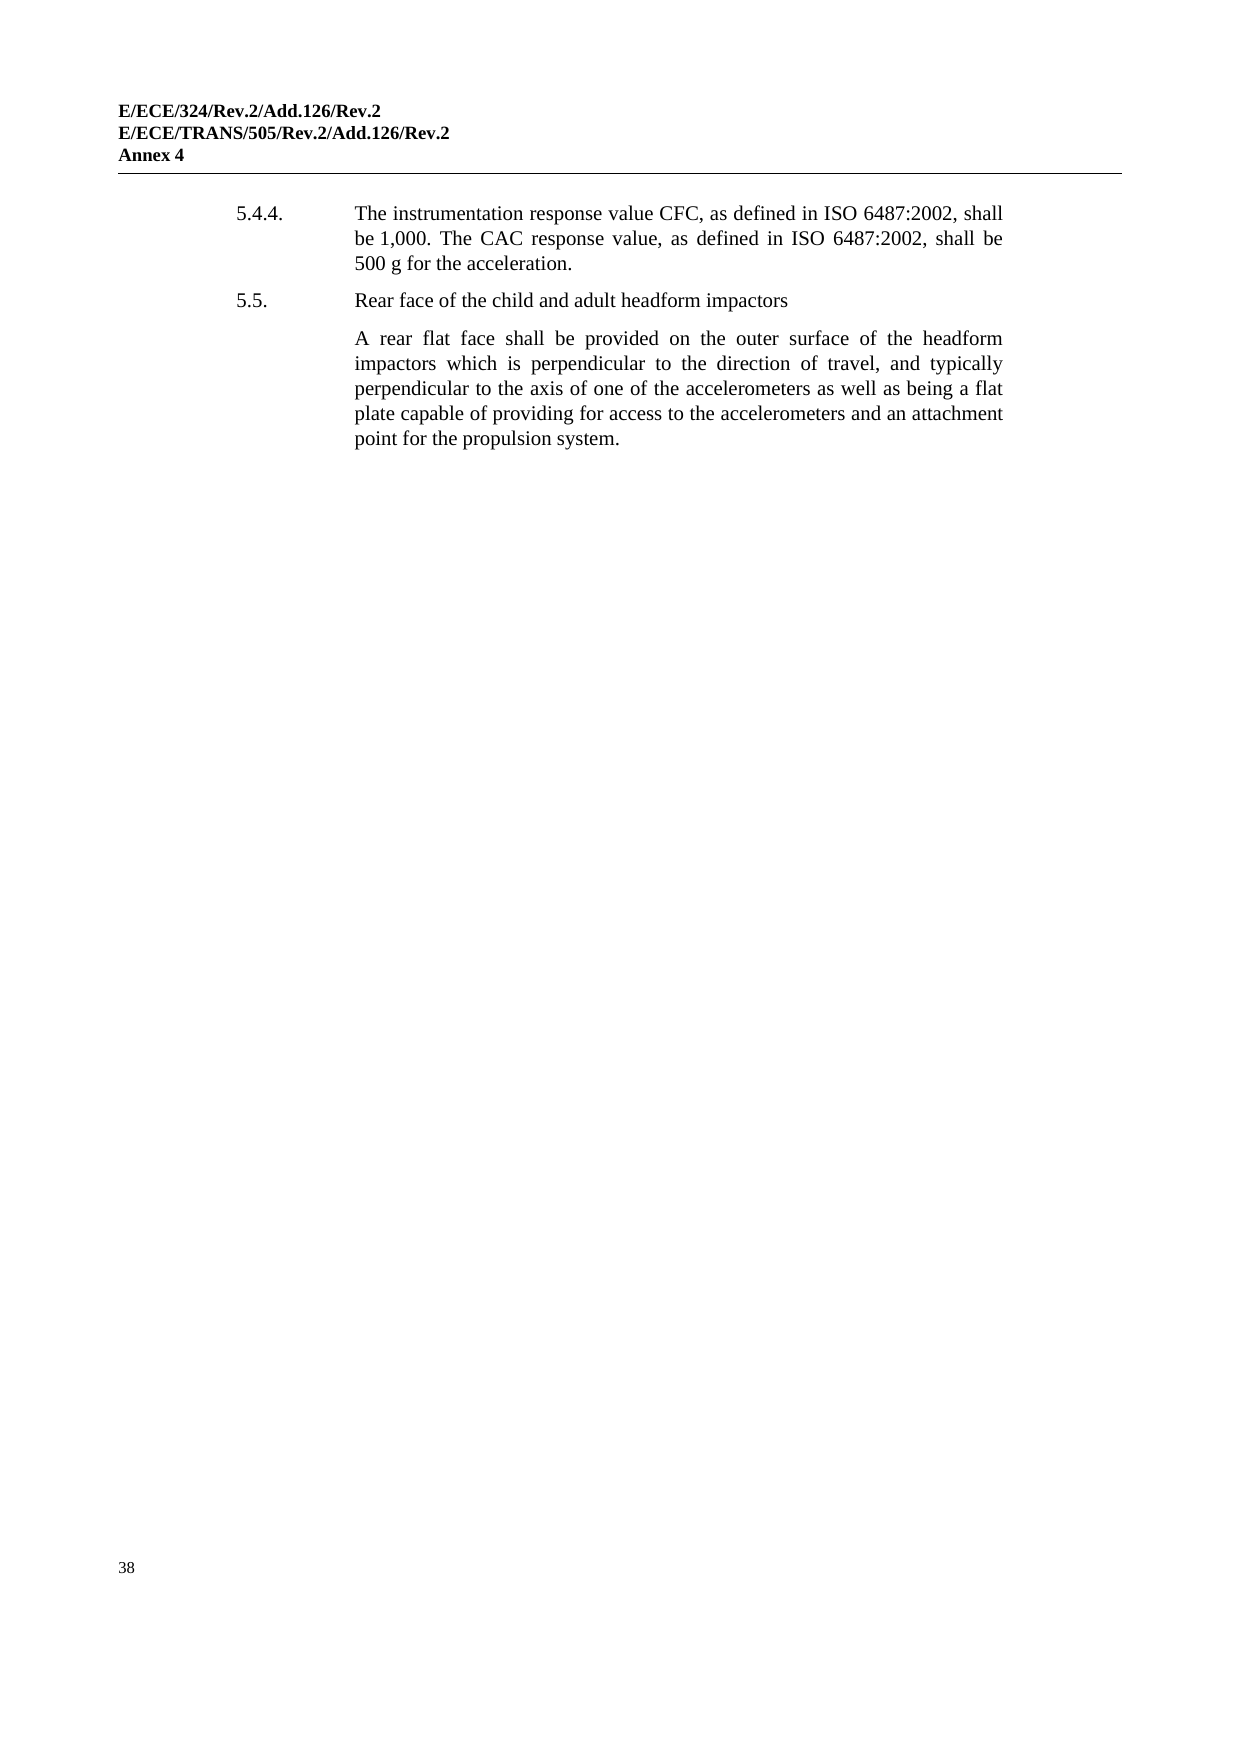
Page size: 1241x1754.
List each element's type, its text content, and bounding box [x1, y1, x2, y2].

text A rear flat face shall be provided on the outer surface of the headform impactors which is perpendicular to the direction of travel, and typically perpendicular to the axis of one of the accelerometers as well as being a flat plate capable of providing for access to the accelerometers and an attachment point for the propulsion system. [236, 324, 1004, 449]
text 5.4.4. The instrumentation response value CFC, as defined in ISO 6487:2002, shall be 1,000. The CAC response value, as defined in ISO 6487:2002, shall be 500 g for the acceleration. [236, 199, 1004, 274]
text 5.5. Rear face of the child and adult headform impactors [236, 287, 1004, 312]
